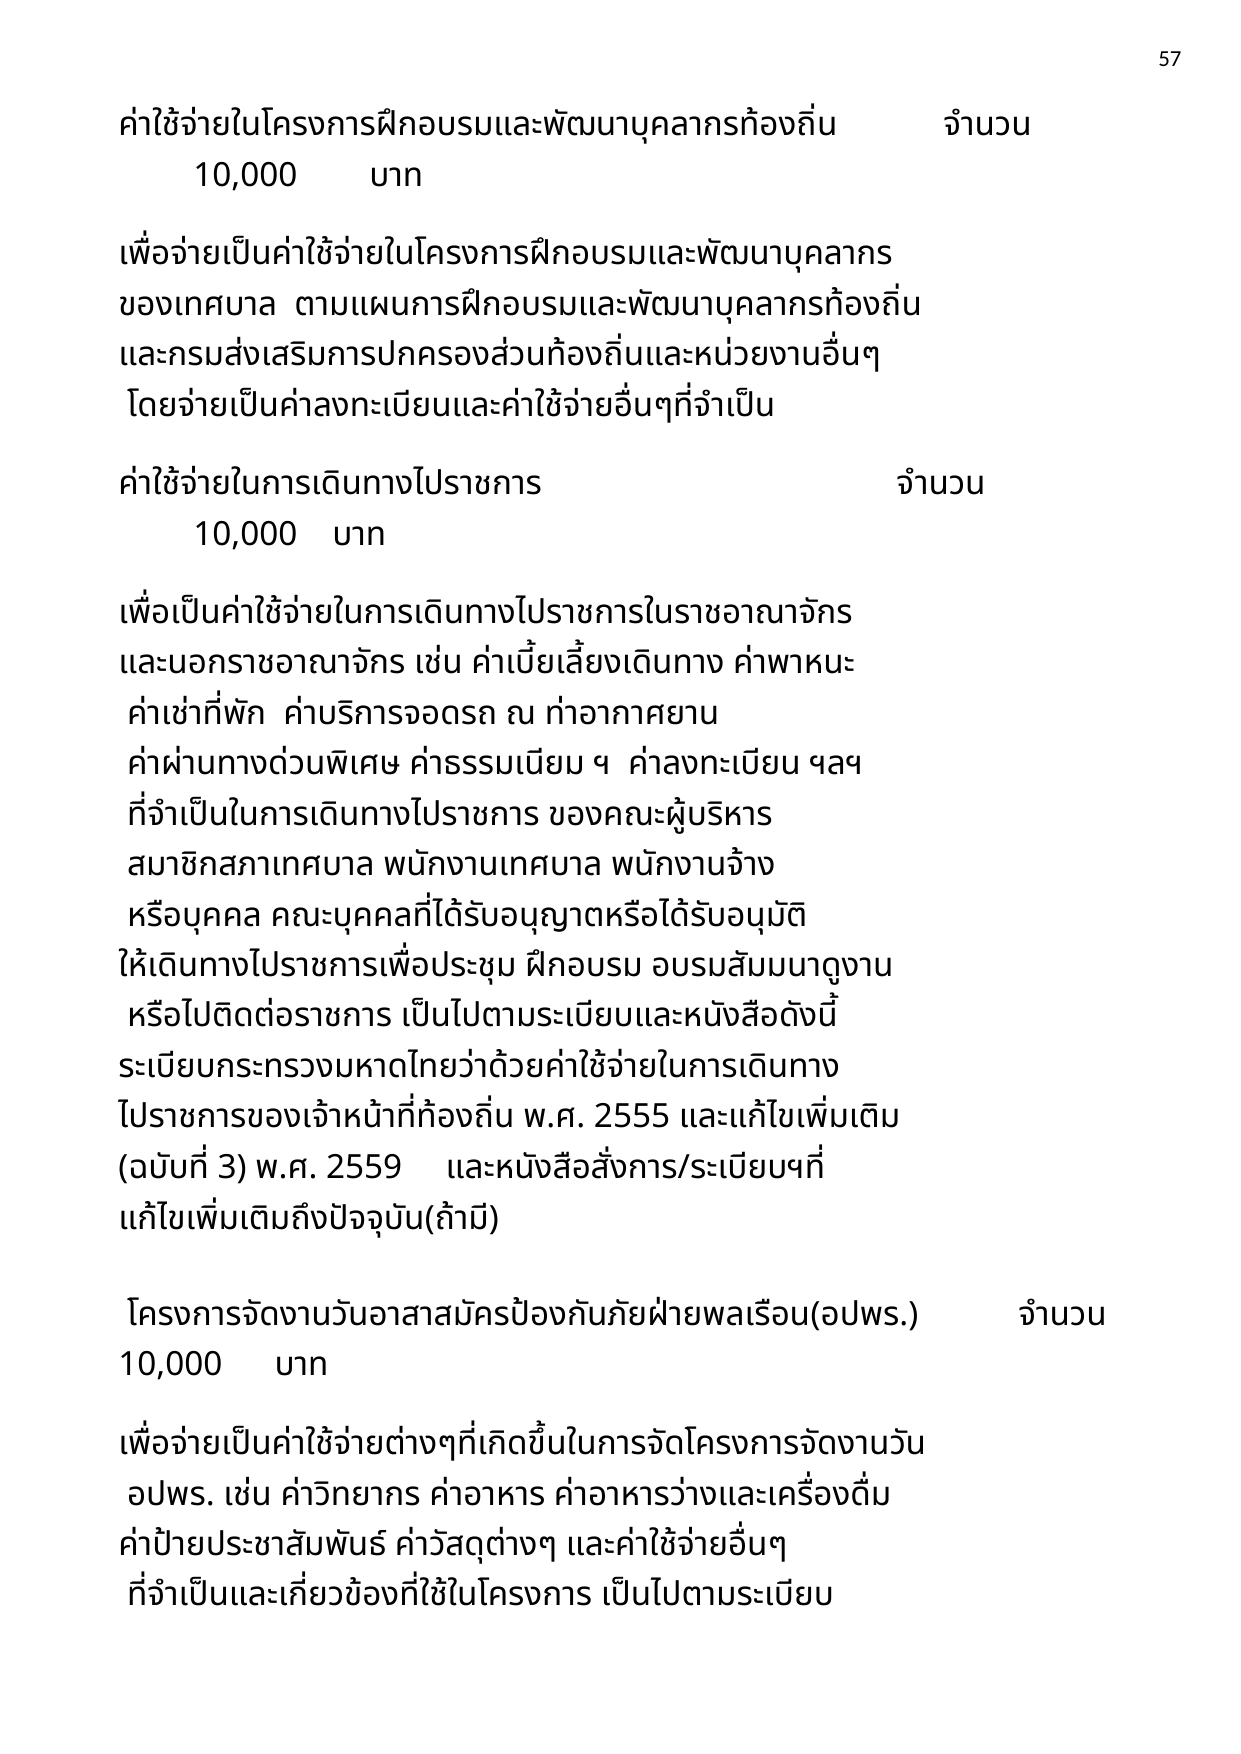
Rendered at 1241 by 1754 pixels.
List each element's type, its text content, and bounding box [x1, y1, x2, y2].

text และกรมส่งเสริมการปกครองส่วนท้องถิ่นและหน่วยงานอื่นๆ [118, 330, 1181, 381]
text ค่าป้ายประชาสัมพันธ์ ค่าวัสดุต่างๆ และค่าใช้จ่ายอื่นๆ [118, 1520, 1181, 1570]
text (ฉบับที่ 3) พ.ศ. 2559 และหนังสือสั่งการ/ระเบียบฯที่ [118, 1143, 1181, 1193]
text ค่าใช้จ่ายในโครงการฝึกอบรมและพัฒนาบุคลากรท้องถิ่น จำนวน 10,000 บาท [118, 100, 1181, 201]
text อปพร. เช่น ค่าวิทยากร ค่าอาหาร ค่าอาหารว่างและเครื่องดื่ม [118, 1469, 1181, 1520]
text หรือไปติดต่อราชการ เป็นไปตามระเบียบและหนังสือดังนี้ [118, 991, 1181, 1042]
text หรือบุคคล คณะบุคคลที่ได้รับอนุญาตหรือได้รับอนุมัติ [118, 891, 1181, 941]
text เพื่อเป็นค่าใช้จ่ายในการเดินทางไปราชการในราชอาณาจักร [118, 588, 1181, 638]
text ค่าใช้จ่ายในการเดินทางไปราชการ จำนวน 10,000 บาท [118, 459, 1181, 560]
text ไปราชการของเจ้าหน้าที่ท้องถิ่น พ.ศ. 2555 และแก้ไขเพิ่มเติม [118, 1092, 1181, 1143]
text ที่จำเป็นในการเดินทางไปราชการ ของคณะผู้บริหาร [118, 790, 1181, 840]
text และนอกราชอาณาจักร เช่น ค่าเบี้ยเลี้ยงเดินทาง ค่าพาหนะ [118, 638, 1181, 689]
text ของเทศบาล ตามแผนการฝึกอบรมและพัฒนาบุคลากรท้องถิ่น [118, 280, 1181, 330]
text ให้เดินทางไปราชการเพื่อประชุม ฝึกอบรม อบรมสัมมนาดูงาน [118, 941, 1181, 991]
text โครงการจัดงานวันอาสาสมัครป้องกันภัยฝ่ายพลเรือน(อปพร.) จำนวน 10,000 บาท [118, 1289, 1181, 1391]
text ที่จำเป็นและเกี่ยวข้องที่ใช้ในโครงการ เป็นไปตามระเบียบ [118, 1570, 1181, 1621]
text โดยจ่ายเป็นค่าลงทะเบียนและค่าใช้จ่ายอื่นๆที่จำเป็น [118, 381, 1181, 431]
text แก้ไขเพิ่มเติมถึงปัจจุบัน(ถ้ามี) [118, 1193, 1181, 1244]
text ค่าเช่าที่พัก ค่าบริการจอดรถ ณ ท่าอากาศยาน [118, 689, 1181, 739]
text สมาชิกสภาเทศบาล พนักงานเทศบาล พนักงานจ้าง [118, 840, 1181, 891]
text ค่าผ่านทางด่วนพิเศษ ค่าธรรมเนียม ฯ ค่าลงทะเบียน ฯลฯ [118, 739, 1181, 790]
text เพื่อจ่ายเป็นค่าใช้จ่ายในโครงการฝึกอบรมและพัฒนาบุคลากร [118, 229, 1181, 280]
text เพื่อจ่ายเป็นค่าใช้จ่ายต่างๆที่เกิดขึ้นในการจัดโครงการจัดงานวัน [118, 1419, 1181, 1469]
text ระเบียบกระทรวงมหาดไทยว่าด้วยค่าใช้จ่ายในการเดินทาง [118, 1042, 1181, 1092]
